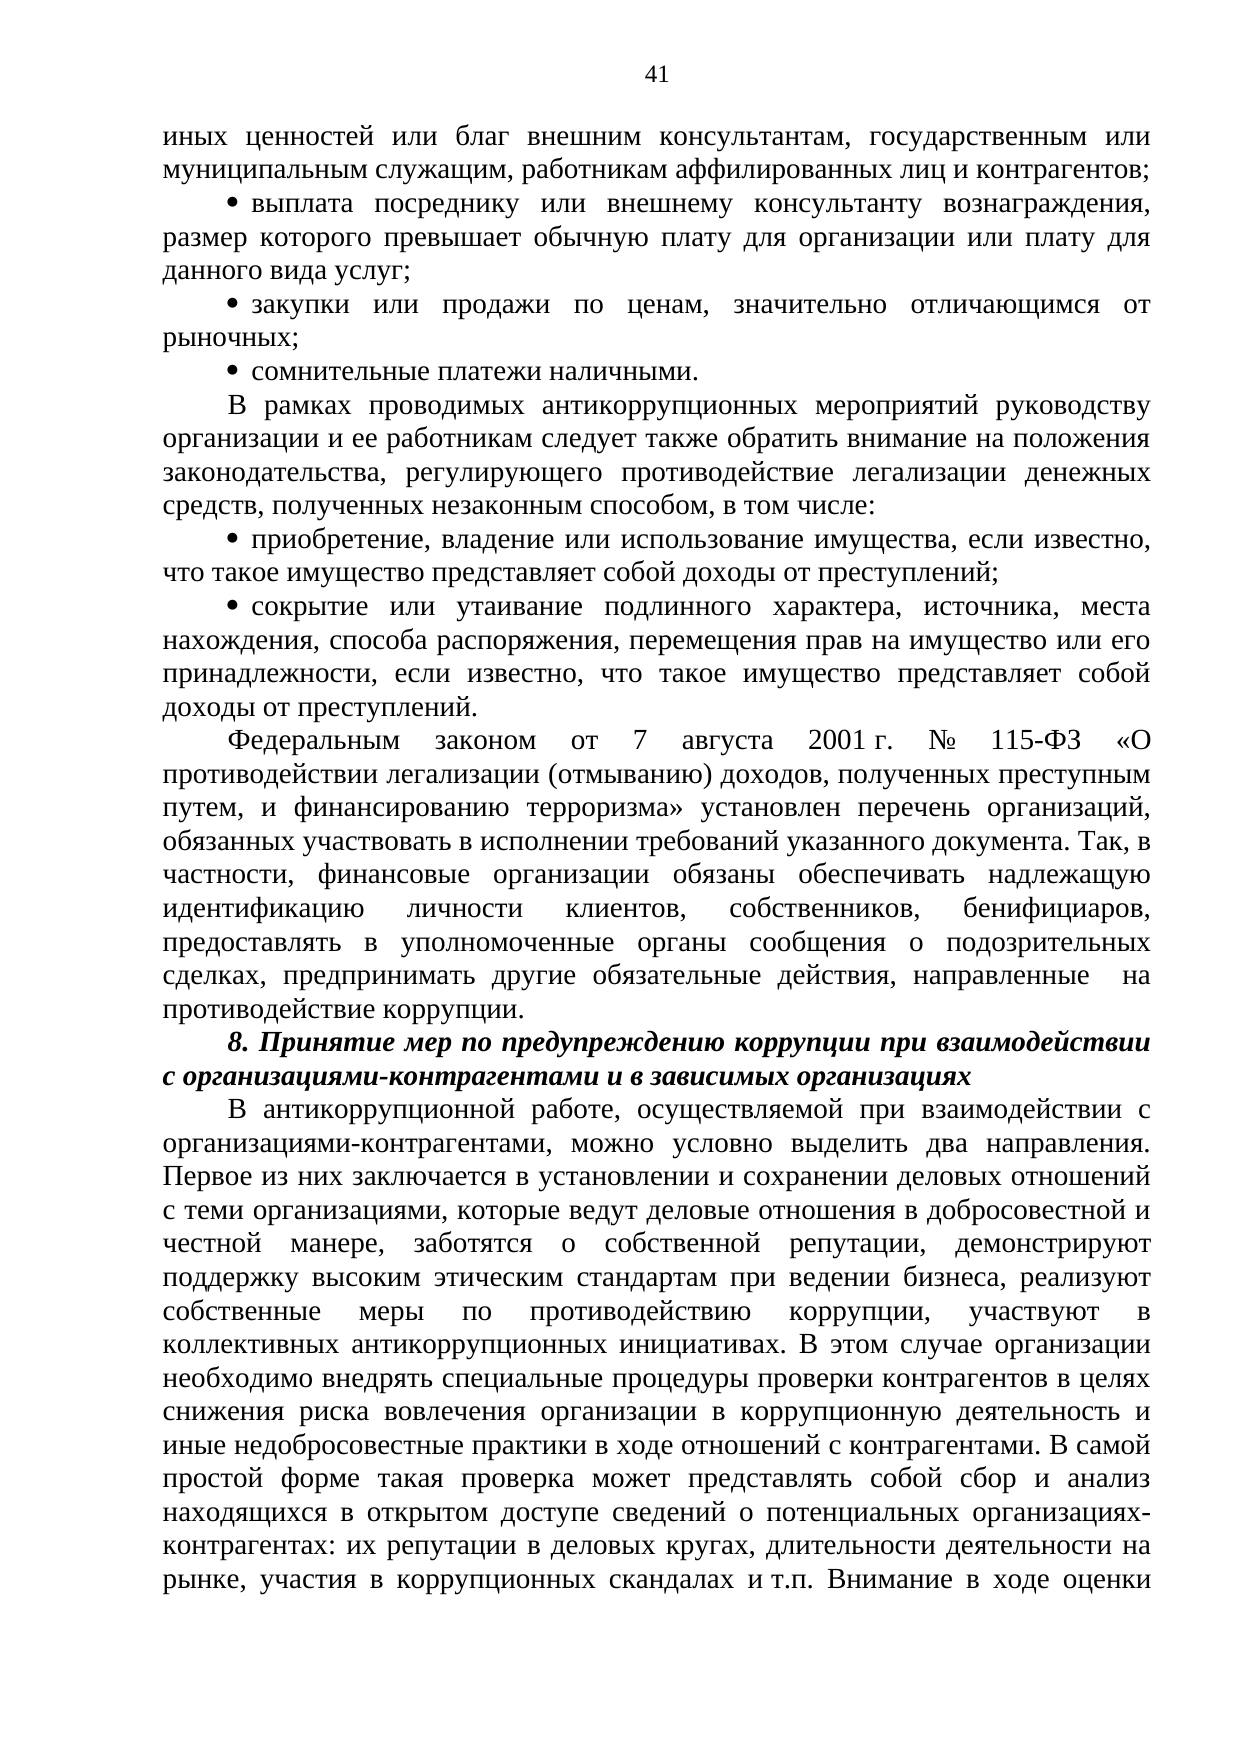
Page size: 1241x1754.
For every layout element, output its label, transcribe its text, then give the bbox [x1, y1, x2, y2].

subtitle 8. Принятие мер по предупреждению коррупции при взаимодействии с организациями-контрагентами и в зависимых организациях [162, 1024, 1152, 1091]
list сокрытие или утаивание подлинного характера, источника, места нахождения, способа распоряжения, перемещения прав на имущество или его принадлежности, если известно, что такое имущество представляет собой доходы от преступлений. [162, 588, 1152, 722]
text Федеральным законом от 7 августа . № 115-ФЗ «О противодействии легализации (отмыванию) доходов, полученных преступным путем, и финансированию терроризма» установлен перечень организаций, обязанных участвовать в исполнении требований указанного документа. Так, в частности, финансовые организации обязаны обеспечивать надлежащую идентификацию личности клиентов, собственников, бенифициаров, предоставлять в уполномоченные органы сообщения о подозрительных сделках, предпринимать другие обязательные действия, направленные на противодействие коррупции. [162, 722, 1152, 1024]
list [162, 1091, 1152, 1594]
list выплата посреднику или внешнему консультанту вознаграждения, размер которого превышает обычную плату для организации или плату для данного вида услуг; [162, 185, 1152, 286]
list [162, 118, 1152, 185]
list приобретение, владение или использование имущества, если известно, что такое имущество представляет собой доходы от преступлений; [162, 521, 1152, 588]
text В рамках проводимых антикоррупционных мероприятий руководству организации и ее работникам следует также обратить внимание на положения законодательства, регулирующего противодействие легализации денежных средств, полученных незаконным способом, в том числе: [162, 387, 1152, 521]
list закупки или продажи по ценам, значительно отличающимся от рыночных; [162, 286, 1152, 353]
list сомнительные платежи наличными. [162, 353, 1152, 387]
